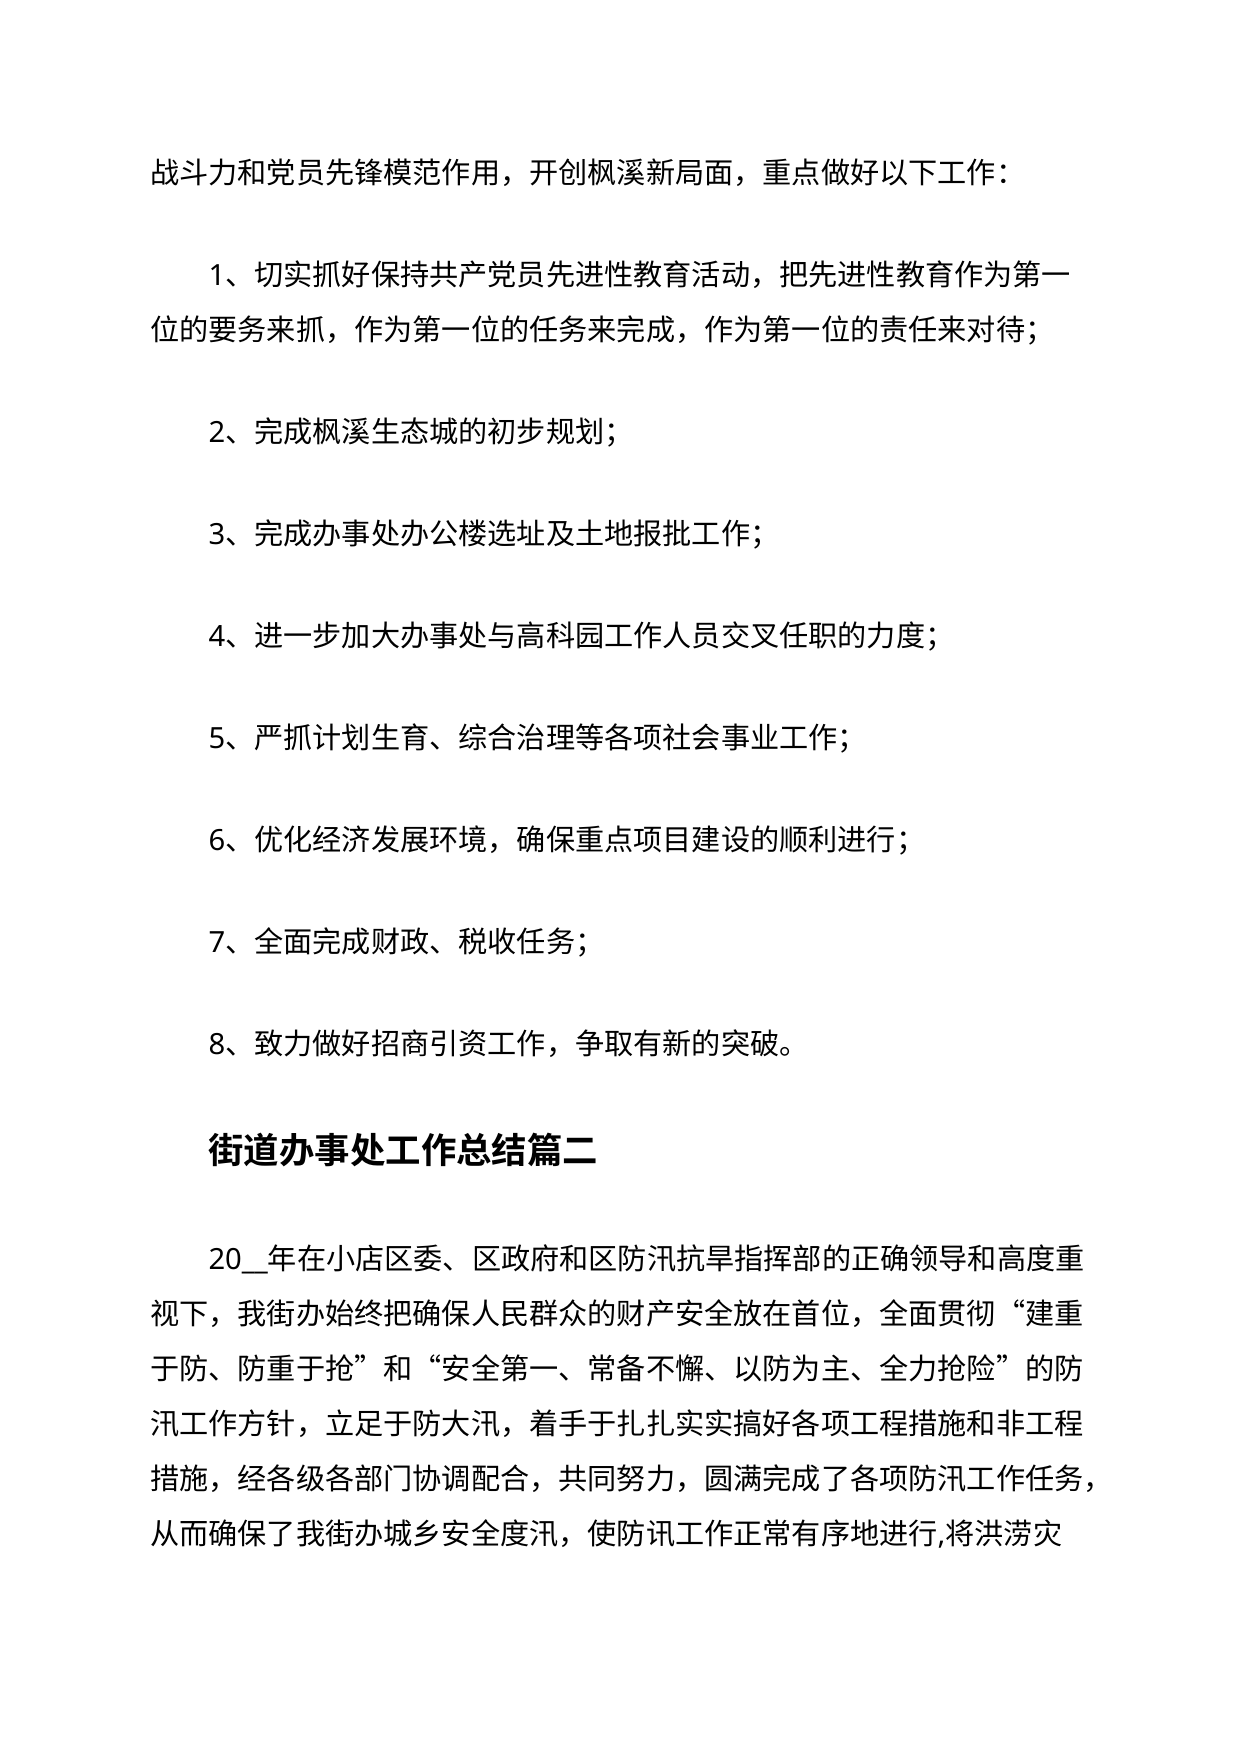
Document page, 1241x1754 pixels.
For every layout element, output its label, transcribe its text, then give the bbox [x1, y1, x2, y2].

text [150, 1236, 1090, 1553]
text 3、完成办事处办公楼选址及土地报批工作； [150, 511, 1090, 553]
text 5、严抓计划生育、综合治理等各项社会事业工作； [150, 714, 1090, 757]
text 1、切实抓好保持共产党员先进性教育活动，把先进性教育作为第一位的要务来抓，作为第一位的任务来完成，作为第一位的责任来对待； [150, 252, 1090, 349]
text 6、优化经济发展环境，确保重点项目建设的顺利进行； [150, 816, 1090, 859]
text 4、进一步加大办事处与高科园工作人员交叉任职的力度； [150, 612, 1090, 655]
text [150, 150, 1090, 192]
text 7、全面完成财政、税收任务； [150, 918, 1090, 961]
text 街道办事处工作总结篇二 [150, 1122, 1090, 1174]
text 8、致力做好招商引资工作，争取有新的突破。 [150, 1020, 1090, 1063]
text 2、完成枫溪生态城的初步规划； [150, 408, 1090, 451]
